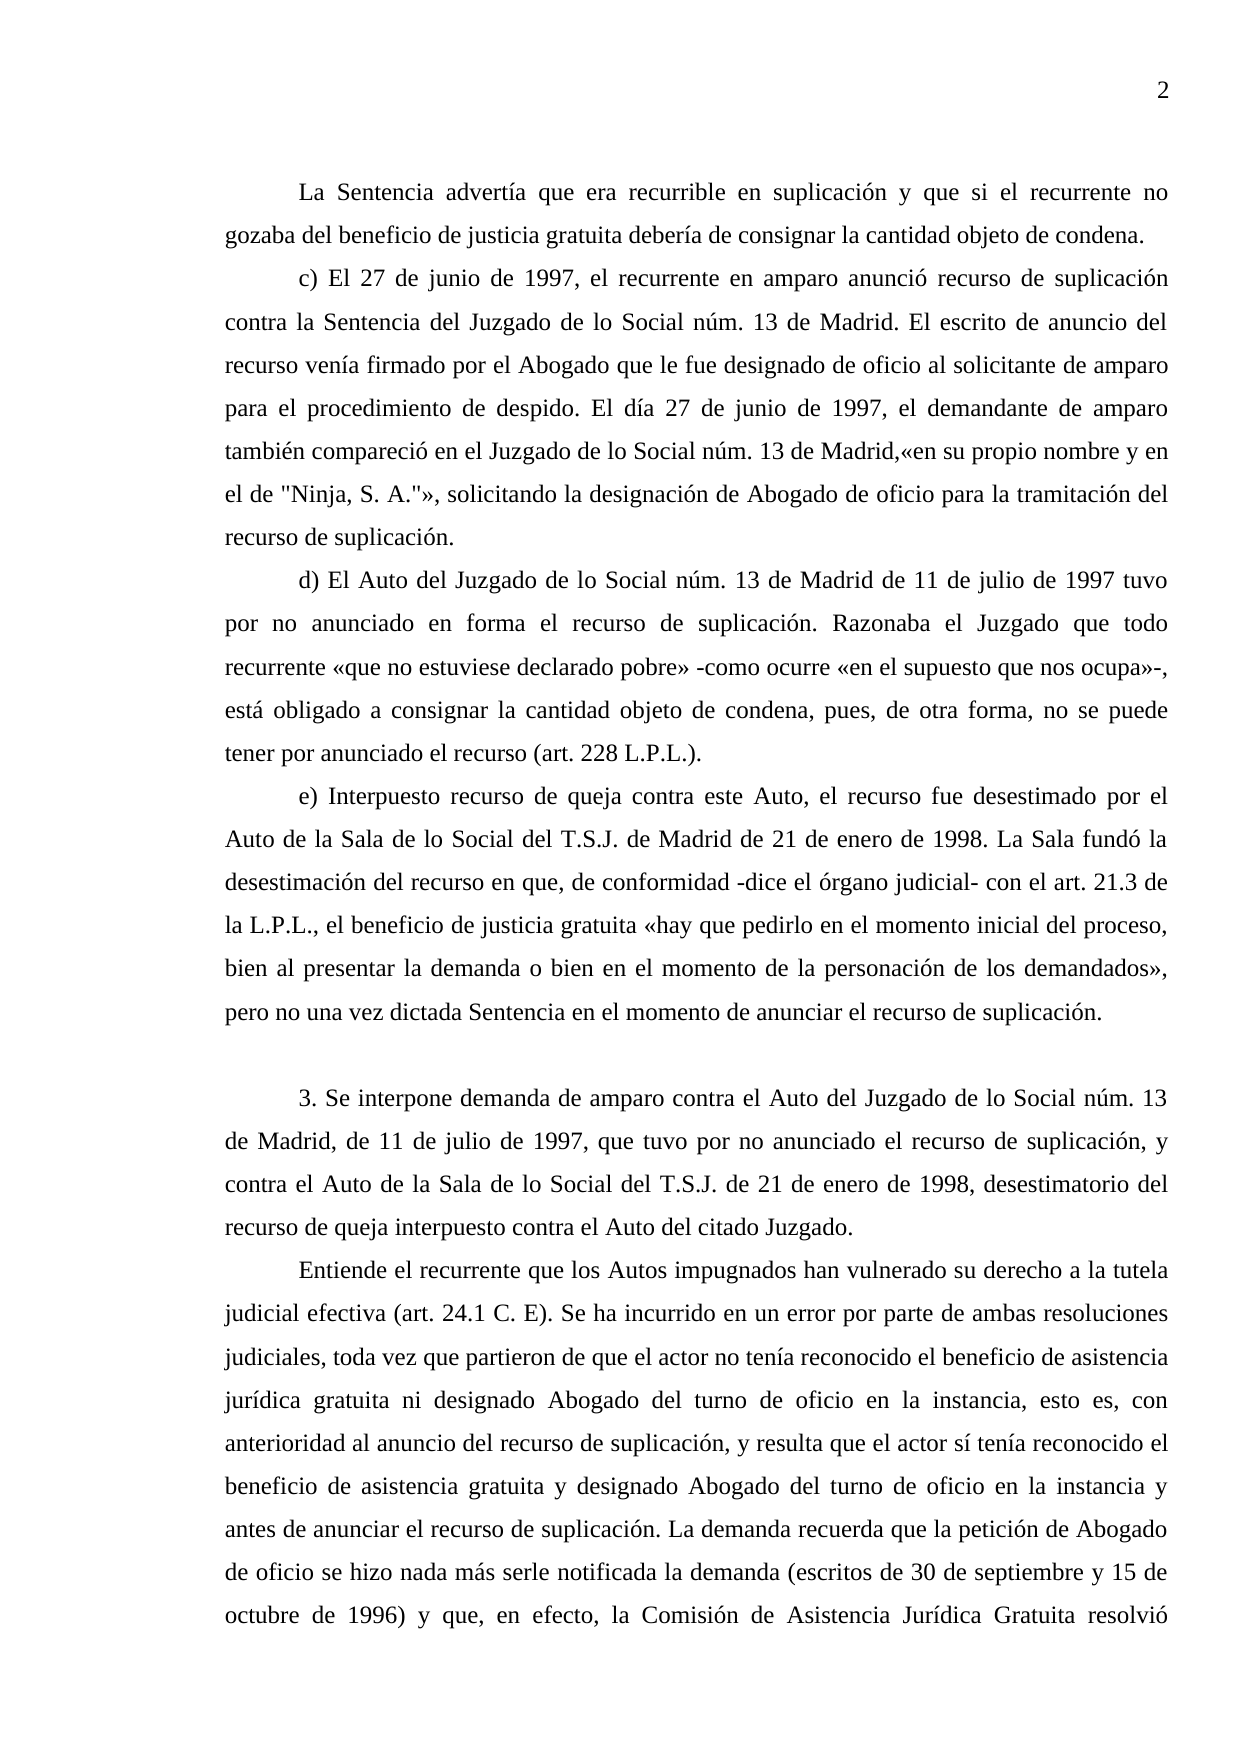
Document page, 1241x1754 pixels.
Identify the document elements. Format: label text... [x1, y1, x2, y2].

text d) El Auto del Juzgado de lo Social núm. 13 de Madrid de 11 de julio de 1997 tuvo por no anunciado en forma el recurso de suplicación. Razonaba el Juzgado que todo recurrente «que no estuviese declarado pobre» -como ocurre «en el supuesto que nos ocupa»-, está obligado a consignar la cantidad objeto de condena, pues, de otra forma, no se puede tener por anunciado el recurso (art. 228 L.P.L.). [224, 565, 1169, 767]
text 3. Se interpone demanda de amparo contra el Auto del Juzgado de lo Social núm. 13 de Madrid, de 11 de julio de 1997, que tuvo por no anunciado el recurso de suplicación, y contra el Auto de la Sala de lo Social del T.S.J. de 21 de enero de 1998, desestimatorio del recurso de queja interpuesto contra el Auto del citado Juzgado. [224, 1083, 1169, 1241]
text e) Interpuesto recurso de queja contra este Auto, el recurso fue desestimado por el Auto de la Sala de lo Social del T.S.J. de Madrid de 21 de enero de 1998. La Sala fundó la desestimación del recurso en que, de conformidad -dice el órgano judicial- con el art. 21.3 de la L.P.L., el beneficio de justicia gratuita «hay que pedirlo en el momento inicial del proceso, bien al presentar la demanda o bien en el momento de la personación de los demandados», pero no una vez dictada Sentencia en el momento de anunciar el recurso de suplicación. [224, 781, 1169, 1025]
text c) El 27 de junio de 1997, el recurrente en amparo anunció recurso de suplicación contra la Sentencia del Juzgado de lo Social núm. 13 de Madrid. El escrito de anuncio del recurso venía firmado por el Abogado que le fue designado de oficio al solicitante de amparo para el procedimiento de despido. El día 27 de junio de 1997, el demandante de amparo también compareció en el Juzgado de lo Social núm. 13 de Madrid,«en su propio nombre y en el de "Ninja, S. A."», solicitando la designación de Abogado de oficio para la tramitación del recurso de suplicación. [224, 263, 1169, 551]
text La Sentencia advertía que era recurrible en suplicación y que si el recurrente no gozaba del beneficio de justicia gratuita debería de consignar la cantidad objeto de condena. [224, 177, 1169, 249]
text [224, 1255, 1169, 1629]
